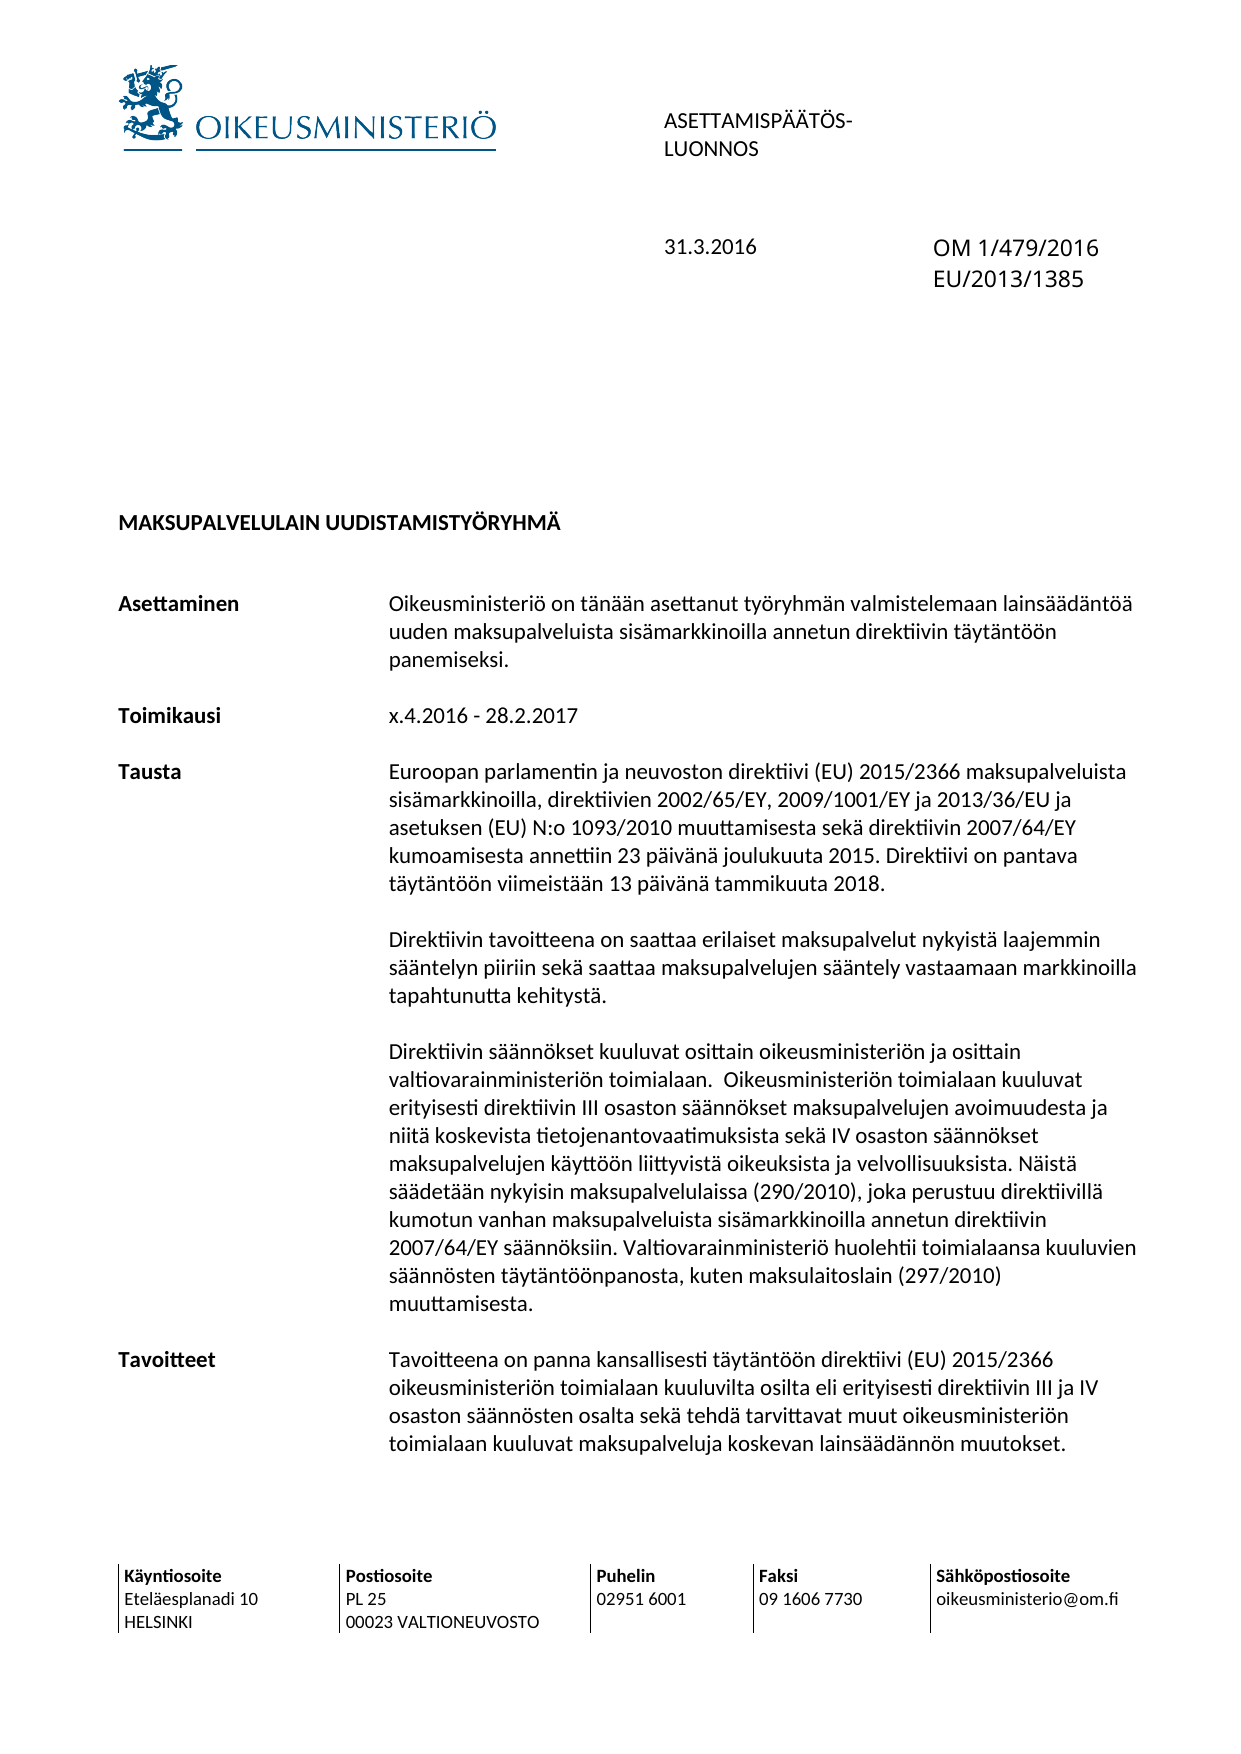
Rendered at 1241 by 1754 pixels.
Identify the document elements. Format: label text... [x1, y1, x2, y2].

text Tavoitteet Tavoitteena on panna kansallisesti täytäntöön direktiivi (EU) 2015/2366 oikeusministeriön toimialaan kuuluvilta osilta eli erityisesti direktiivin III ja IV osaston säännösten osalta sekä tehdä tarvittavat muut oikeusministeriön toimialaan kuuluvat maksupalveluja koskevan lainsäädännön muutokset. [118, 1345, 1146, 1457]
text Direktiivin tavoitteena on saattaa erilaiset maksupalvelut nykyistä laajemmin sääntelyn piiriin sekä saattaa maksupalvelujen sääntely vastaamaan markkinoilla tapahtunutta kehitystä. [388, 925, 1146, 1009]
text Toimikausi x.4.2016 - 28.2.2017 [118, 701, 1146, 729]
text MAKSUPALVELULAIN UUDISTAMISTYÖRYHMÄ [118, 508, 1146, 536]
text Tausta Euroopan parlamentin ja neuvoston direktiivi (EU) 2015/2366 maksupalveluista sisämarkkinoilla, direktiivien 2002/65/EY, 2009/1001/EY ja 2013/36/EU ja asetuksen (EU) N:o 1093/2010 muuttamisesta sekä direktiivin 2007/64/EY kumoamisesta annettiin 23 päivänä joulukuuta 2015. Direktiivi on pantava täytäntöön viimeistään 13 päivänä tammikuuta 2018. [118, 757, 1146, 897]
picture [118, 65, 496, 151]
text Asettaminen Oikeusministeriö on tänään asettanut työryhmän valmistelemaan lainsäädäntöä uuden maksupalveluista sisämarkkinoilla annetun direktiivin täytäntöön panemiseksi. [118, 589, 1146, 673]
text Direktiivin säännökset kuuluvat osittain oikeusministeriön ja osittain valtiovarainministeriön toimialaan. Oikeusministeriön toimialaan kuuluvat erityisesti direktiivin III osaston säännökset maksupalvelujen avoimuudesta ja niitä koskevista tietojenantovaatimuksista sekä IV osaston säännökset maksupalvelujen käyttöön liittyvistä oikeuksista ja velvollisuuksista. Näistä säädetään nykyisin maksupalvelulaissa (290/2010), joka perustuu direktiivillä kumotun vanhan maksupalveluista sisämarkkinoilla annetun direktiivin 2007/64/EY säännöksiin. Valtiovarainministeriö huolehtii toimialaansa kuuluvien säännösten täytäntöönpanosta, kuten maksulaitoslain (297/2010) muuttamisesta. [388, 1037, 1146, 1317]
